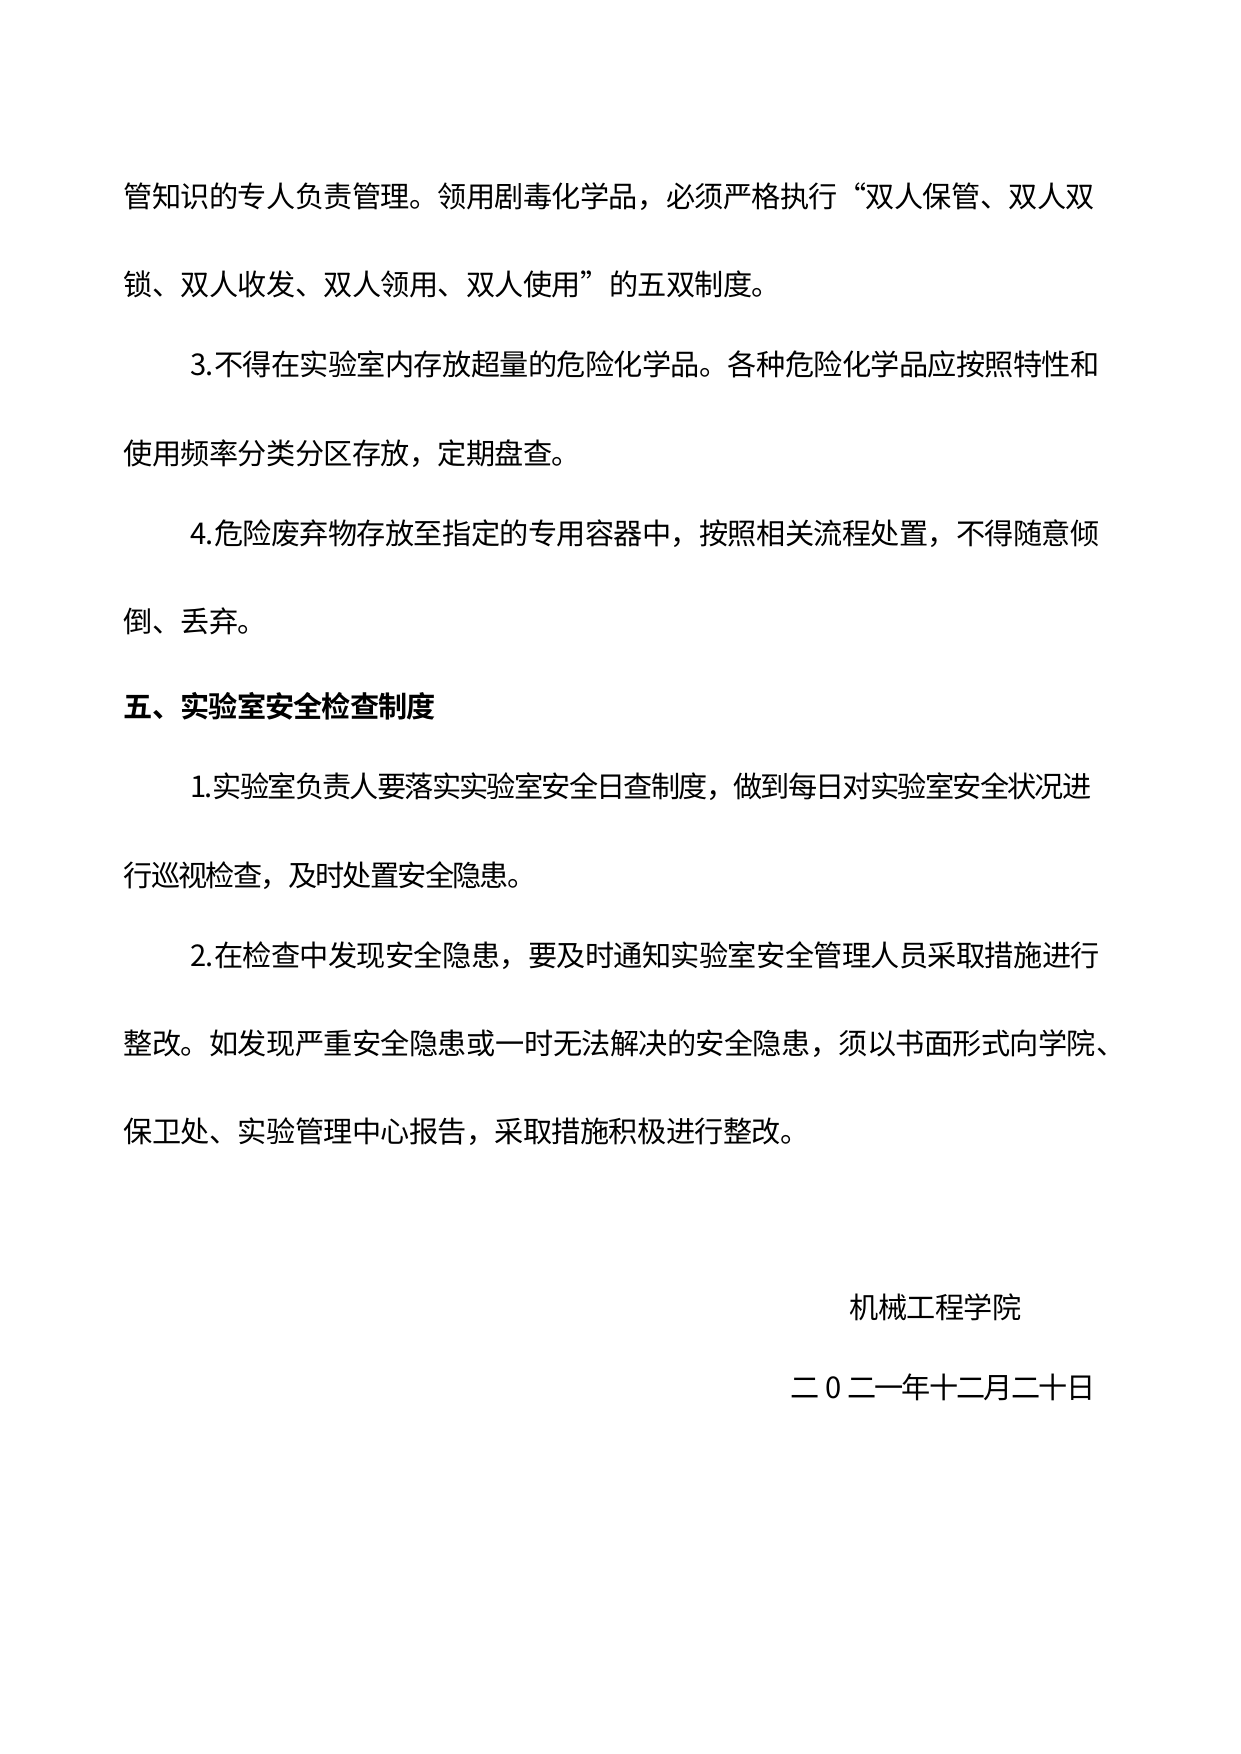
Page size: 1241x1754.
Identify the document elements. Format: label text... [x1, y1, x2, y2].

text 五、实验室安全检查制度 [123, 672, 1099, 737]
text 机械工程学院 [123, 1273, 1116, 1338]
text 1.实验室负责人要落实实验室安全日查制度，做到每日对实验室安全状况进行巡视检查，及时处置安全隐患。 [123, 752, 1116, 906]
text 二0二一年十二月二十日 [123, 1353, 1116, 1418]
text 2.在检查中发现安全隐患，要及时通知实验室安全管理人员采取措施进行整改。如发现严重安全隐患或一时无法解决的安全隐患，须以书面形式向学院、保卫处、实验管理中心报告，采取措施积极进行整改。 [123, 921, 1116, 1163]
text 4.危险废弃物存放至指定的专用容器中，按照相关流程处置，不得随意倾倒、丢弃。 [123, 499, 1116, 652]
text 3.不得在实验室内存放超量的危险化学品。各种危险化学品应按照特性和使用频率分类分区存放，定期盘查。 [123, 331, 1116, 484]
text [123, 162, 1116, 315]
